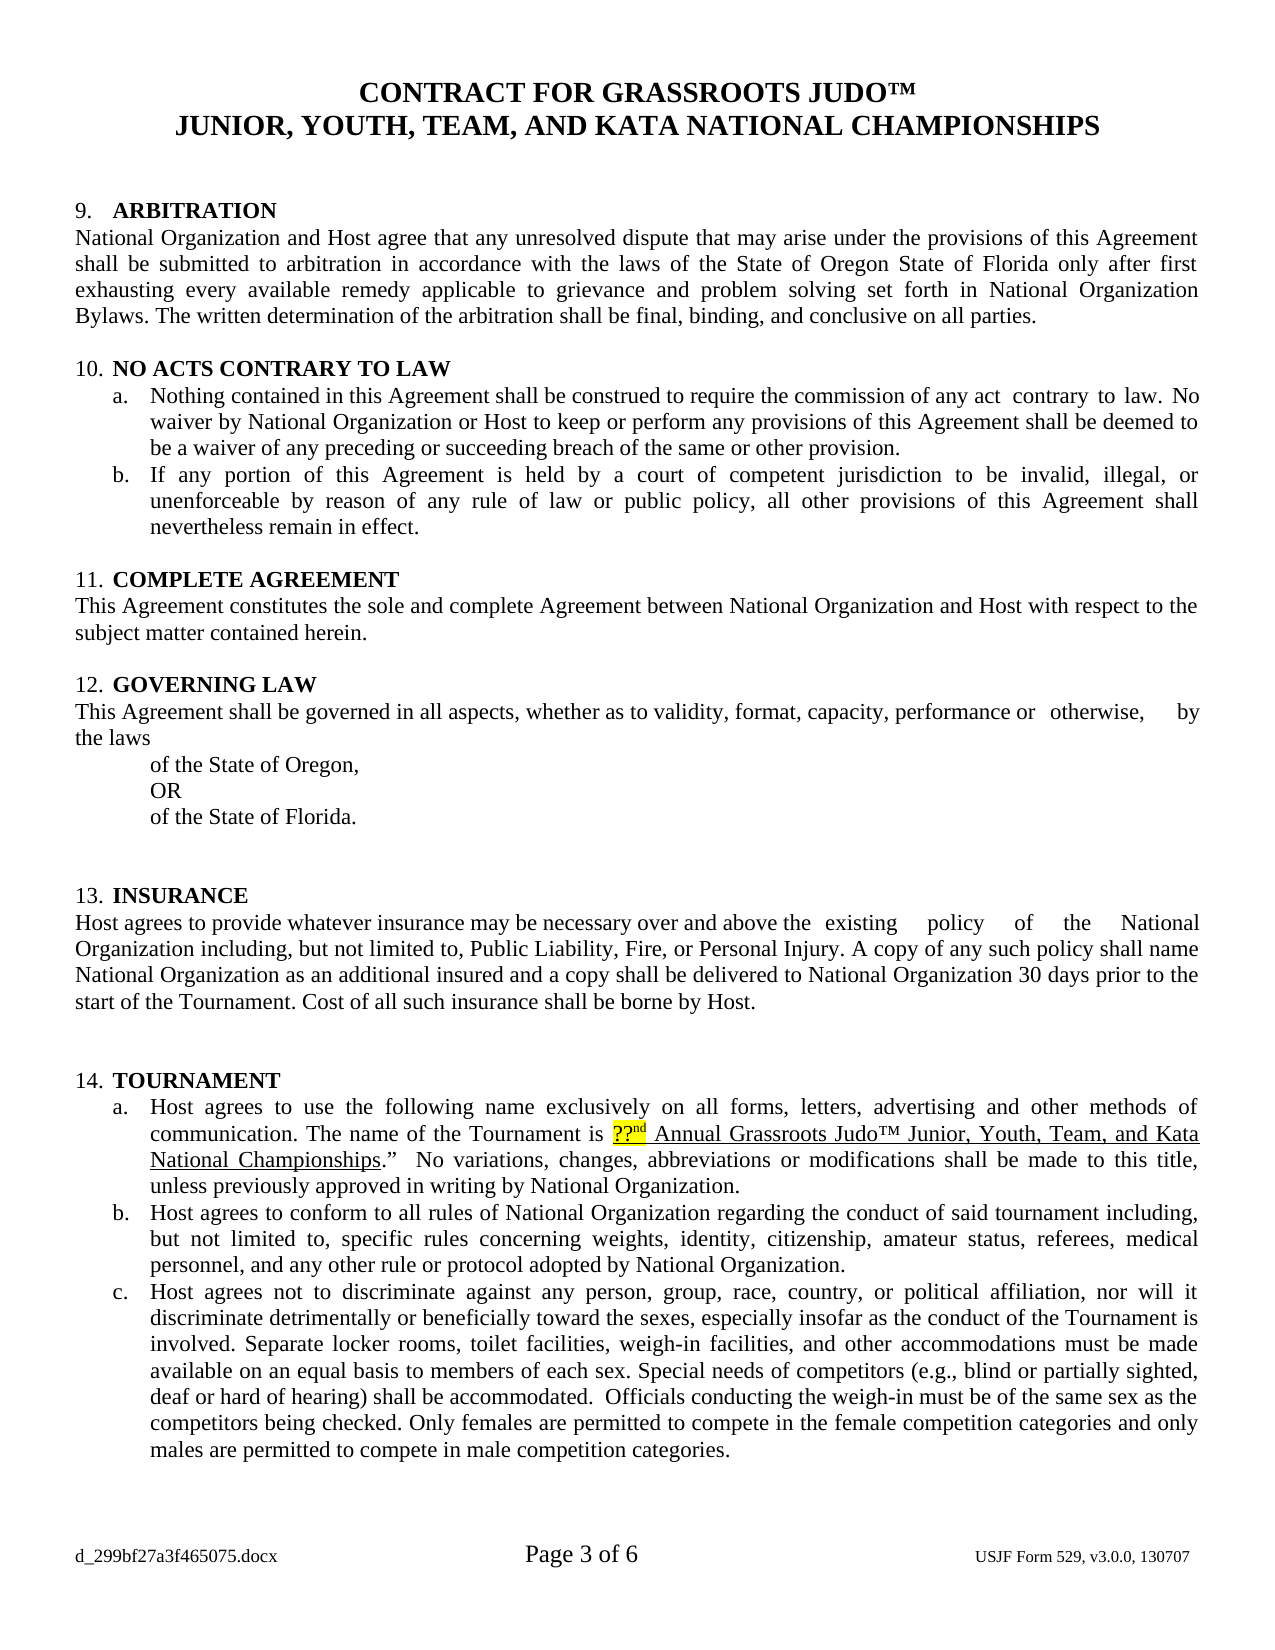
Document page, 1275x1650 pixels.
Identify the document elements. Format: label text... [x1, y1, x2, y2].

text a. Nothing contained in this Agreement shall be construed to require the commission of any act contrary to law. No waiver by National Organization or Host to keep or perform any provisions of this Agreement shall be deemed to be a waiver of any preceding or succeeding breach of the same or other provision. [112, 382, 1200, 461]
text c. Host agrees not to discriminate against any person, group, race, country, or political affiliation, nor will it discriminate detrimentally or beneficially toward the sexes, especially insofar as the conduct of the Tournament is involved. Separate locker rooms, toilet facilities, weigh-in facilities, and other accommodations must be made available on an equal basis to members of each sex. Special needs of competitors (e.g., blind or partially sighted, deaf or hard of hearing) shall be accommodated. Officials conducting the weigh-in must be of the same sex as the competitors being checked. Only females are permitted to compete in the female competition categories and only males are permitted to compete in male competition categories. [112, 1278, 1200, 1462]
text OR [75, 777, 1200, 803]
text  of the State of Florida. [75, 803, 1200, 830]
text 10. NO ACTS CONTRARY TO LAW [75, 355, 1200, 382]
text 11. COMPLETE AGREEMENT [75, 566, 1200, 592]
text This Agreement shall be governed in all aspects, whether as to validity, format, capacity, performance or otherwise, by the laws [75, 698, 1200, 751]
text 14. TOURNAMENT [75, 1067, 1200, 1093]
text b. If any portion of this Agreement is held by a court of competent jurisdiction to be invalid, illegal, or unenforceable by reason of any rule of law or public policy, all other provisions of this Agreement shall nevertheless remain in effect. [112, 461, 1200, 540]
text b. Host agrees to conform to all rules of National Organization regarding the conduct of said tournament including, but not limited to, specific rules concerning weights, identity, citizenship, amateur status, referees, medical personnel, and any other rule or protocol adopted by National Organization. [112, 1199, 1200, 1278]
text Host agrees to provide whatever insurance may be necessary over and above the existing policy of the National Organization including, but not limited to, Public Liability, Fire, or Personal Injury. A copy of any such policy shall name National Organization as an additional insured and a copy shall be delivered to National Organization 30 days prior to the start of the Tournament. Cost of all such insurance shall be borne by Host. [75, 909, 1200, 1014]
text a. Host agrees to use the following name exclusively on all forms, letters, advertising and other methods of communication. The name of the Tournament is ??nd Annual Grassroots Judo™ Junior, Youth, Team, and Kata National Championships.” No variations, changes, abbreviations or modifications shall be made to this title, unless previously approved in writing by National Organization. [112, 1093, 1200, 1199]
text 12. GOVERNING LAW [75, 672, 1200, 698]
text 13. INSURANCE [75, 882, 1200, 909]
text This Agreement constitutes the sole and complete Agreement between National Organization and Host with respect to the subject matter contained herein. [75, 592, 1200, 645]
text 9. ARBITRATION [75, 197, 1200, 223]
text National Organization and Host agree that any unresolved dispute that may arise under the provisions of this Agreement shall be submitted to arbitration in accordance with the laws of the State of Oregon State of Florida only after first exhausting every available remedy applicable to grievance and problem solving set forth in National Organization Bylaws. The written determination of the arbitration shall be final, binding, and conclusive on all parties. [75, 223, 1200, 329]
text  of the State of Oregon, [75, 751, 1200, 777]
